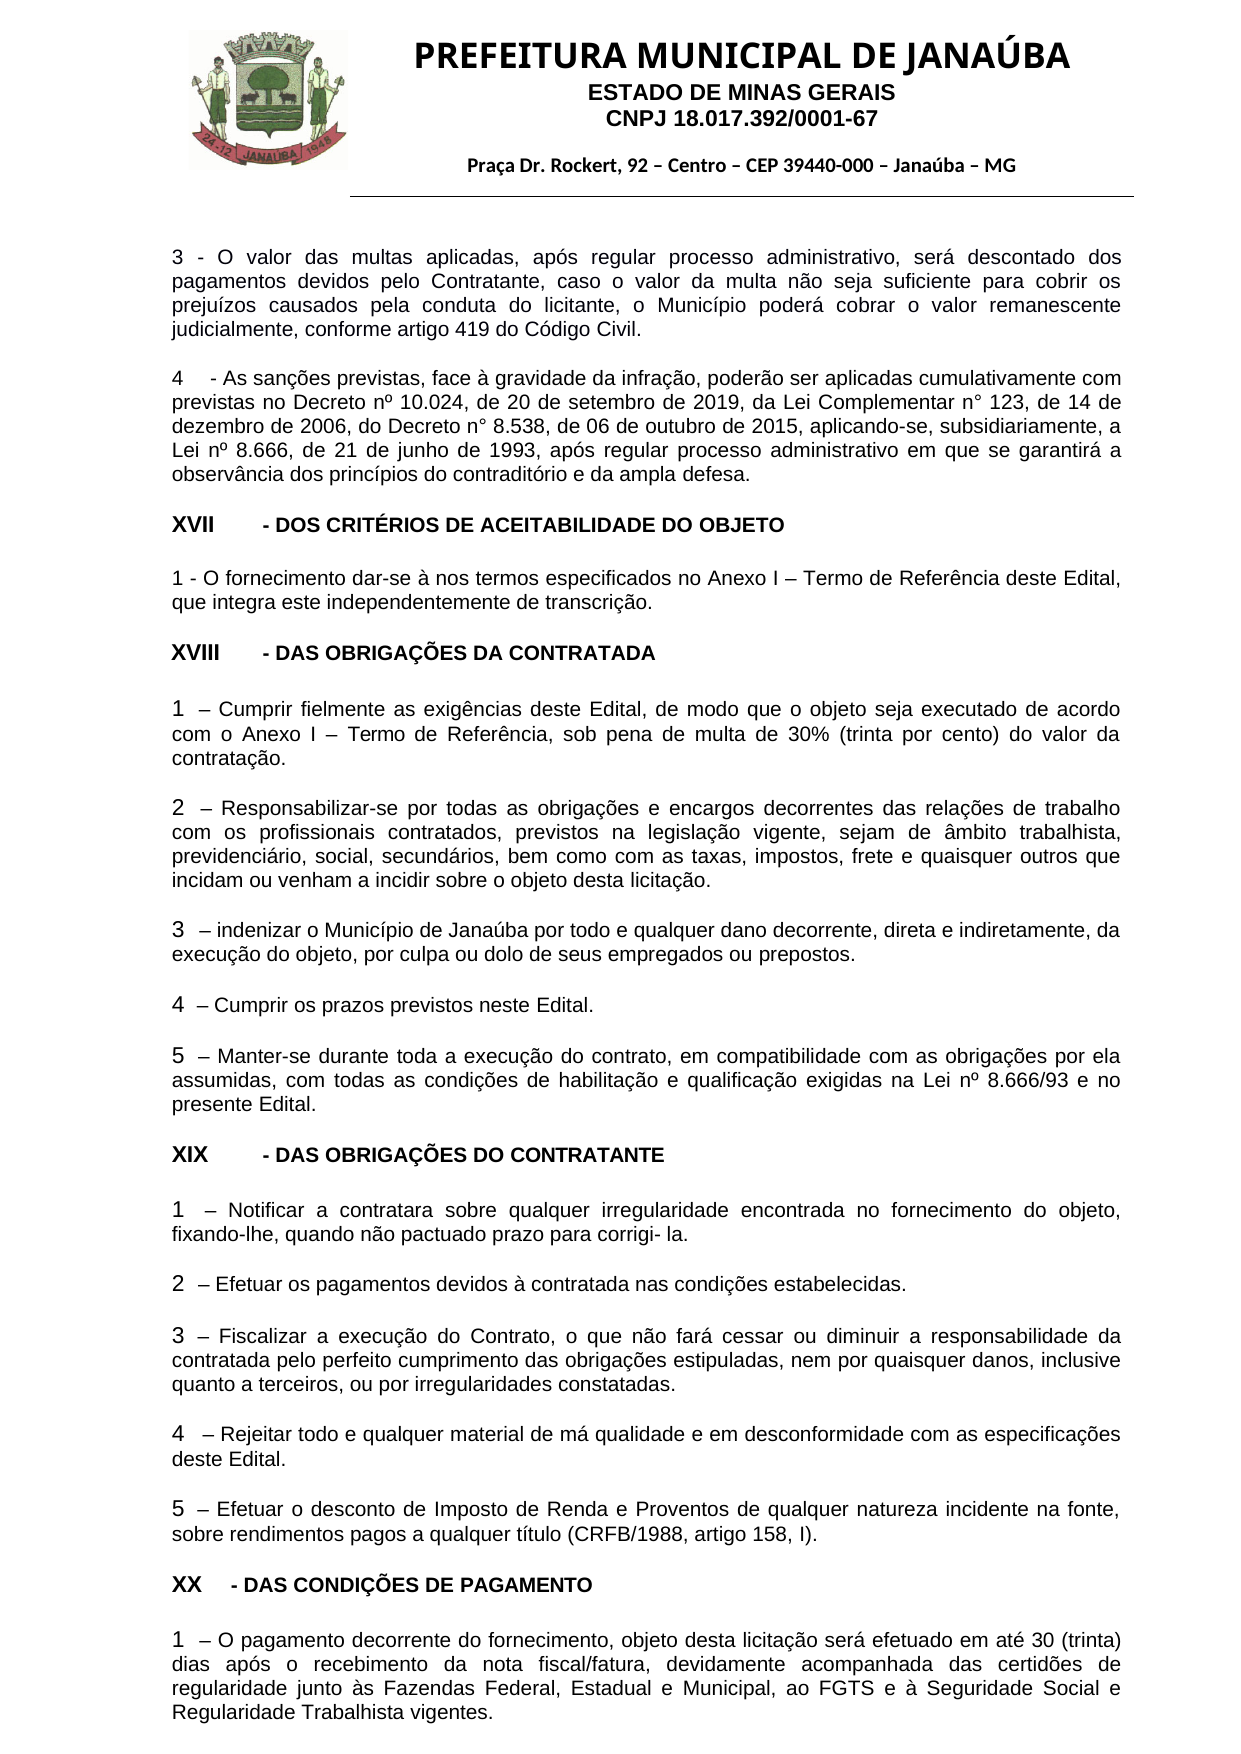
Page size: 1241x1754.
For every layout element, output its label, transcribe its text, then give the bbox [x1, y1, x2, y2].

list – Fiscalizar a execução do Contrato, o que não fará cessar ou diminuir a responsabilidade da contratada pelo perfeito cumprimento das obrigações estipuladas, nem por quaisquer danos, inclusive quanto a terceiros, ou por irregularidades constatadas. [172, 1322, 1122, 1396]
subtitle - DAS CONDIÇÕES DE PAGAMENTO [172, 1571, 1188, 1597]
list - As sanções previstas, face à gravidade da infração, poderão ser aplicadas cumulativamente com previstas no Decreto nº 10.024, de 20 de setembro de 2019, da Lei Complementar n° 123, de 14 de dezembro de 2006, do Decreto n° 8.538, de 06 de outubro de 2015, aplicando-se, subsidiariamente, a Lei nº 8.666, de 21 de junho de 1993, após regular processo administrativo em que se garantirá a observância dos princípios do contraditório e da ampla defesa. [172, 366, 1123, 486]
subtitle - DAS OBRIGAÇÕES DA CONTRATADA [171, 638, 1187, 665]
list – Manter-se durante toda a execução do contrato, em compatibilidade com as obrigações por ela assumidas, com todas as condições de habilitação e qualificação exigidas na Lei nº 8.666/93 e no presente Edital. [172, 1042, 1123, 1116]
list – indenizar o Município de Janaúba por todo e qualquer dano decorrente, direta e indiretamente, da execução do objeto, por culpa ou dolo de seus empregados ou prepostos. [172, 916, 1122, 966]
list – Notificar a contratara sobre qualquer irregularidade encontrada no fornecimento do objeto, fixando-lhe, quando não pactuado prazo para corrigi- la. [172, 1196, 1123, 1246]
list – Efetuar o desconto de Imposto de Renda e Proventos de qualquer natureza incidente na fonte, sobre rendimentos pagos a qualquer título (CRFB/1988, artigo 158, I). [172, 1495, 1122, 1546]
subtitle - DAS OBRIGAÇÕES DO CONTRATANTE [172, 1141, 1187, 1167]
picture [188, 30, 349, 170]
list – Cumprir os prazos previstos neste Edital. [172, 991, 1203, 1017]
subtitle - DOS CRITÉRIOS DE ACEITABILIDADE DO OBJETO [172, 511, 1188, 537]
list – Responsabilizar-se por todas as obrigações e encargos decorrentes das relações de trabalho com os profissionais contratados, previstos na legislação vigente, sejam de âmbito trabalhista, previdenciário, social, secundários, bem como com as taxas, impostos, frete e quaisquer outros que incidam ou venham a incidir sobre o objeto desta licitação. [172, 793, 1122, 892]
list – Cumprir fielmente as exigências deste Edital, de modo que o objeto seja executado de acordo com o Anexo I – Termo de Referência, sob pena de multa de 30% (trinta por cento) do valor da contratação. [172, 695, 1122, 769]
list – O pagamento decorrente do fornecimento, objeto desta licitação será efetuado em até 30 (trinta) dias após o recebimento da nota fiscal/fatura, devidamente acompanhada das certidões de regularidade junto às Fazendas Federal, Estadual e Municipal, ao FGTS e à Seguridade Social e Regularidade Trabalhista vigentes. [172, 1626, 1123, 1724]
text 1 - O fornecimento dar-se à nos termos especificados no Anexo I – Termo de Referência deste Edital, que integra este independentemente de transcrição. [172, 566, 1122, 614]
list - O valor das multas aplicadas, após regular processo administrativo, será descontado dos pagamentos devidos pelo Contratante, caso o valor da multa não seja suficiente para cobrir os prejuízos causados pela conduta do licitante, o Município poderá cobrar o valor remanescente judicialmente, conforme artigo 419 do Código Civil. [172, 245, 1123, 341]
list – Efetuar os pagamentos devidos à contratada nas condições estabelecidas. [172, 1270, 1122, 1297]
list – Rejeitar todo e qualquer material de má qualidade e em desconformidade com as especificações deste Edital. [172, 1420, 1123, 1470]
